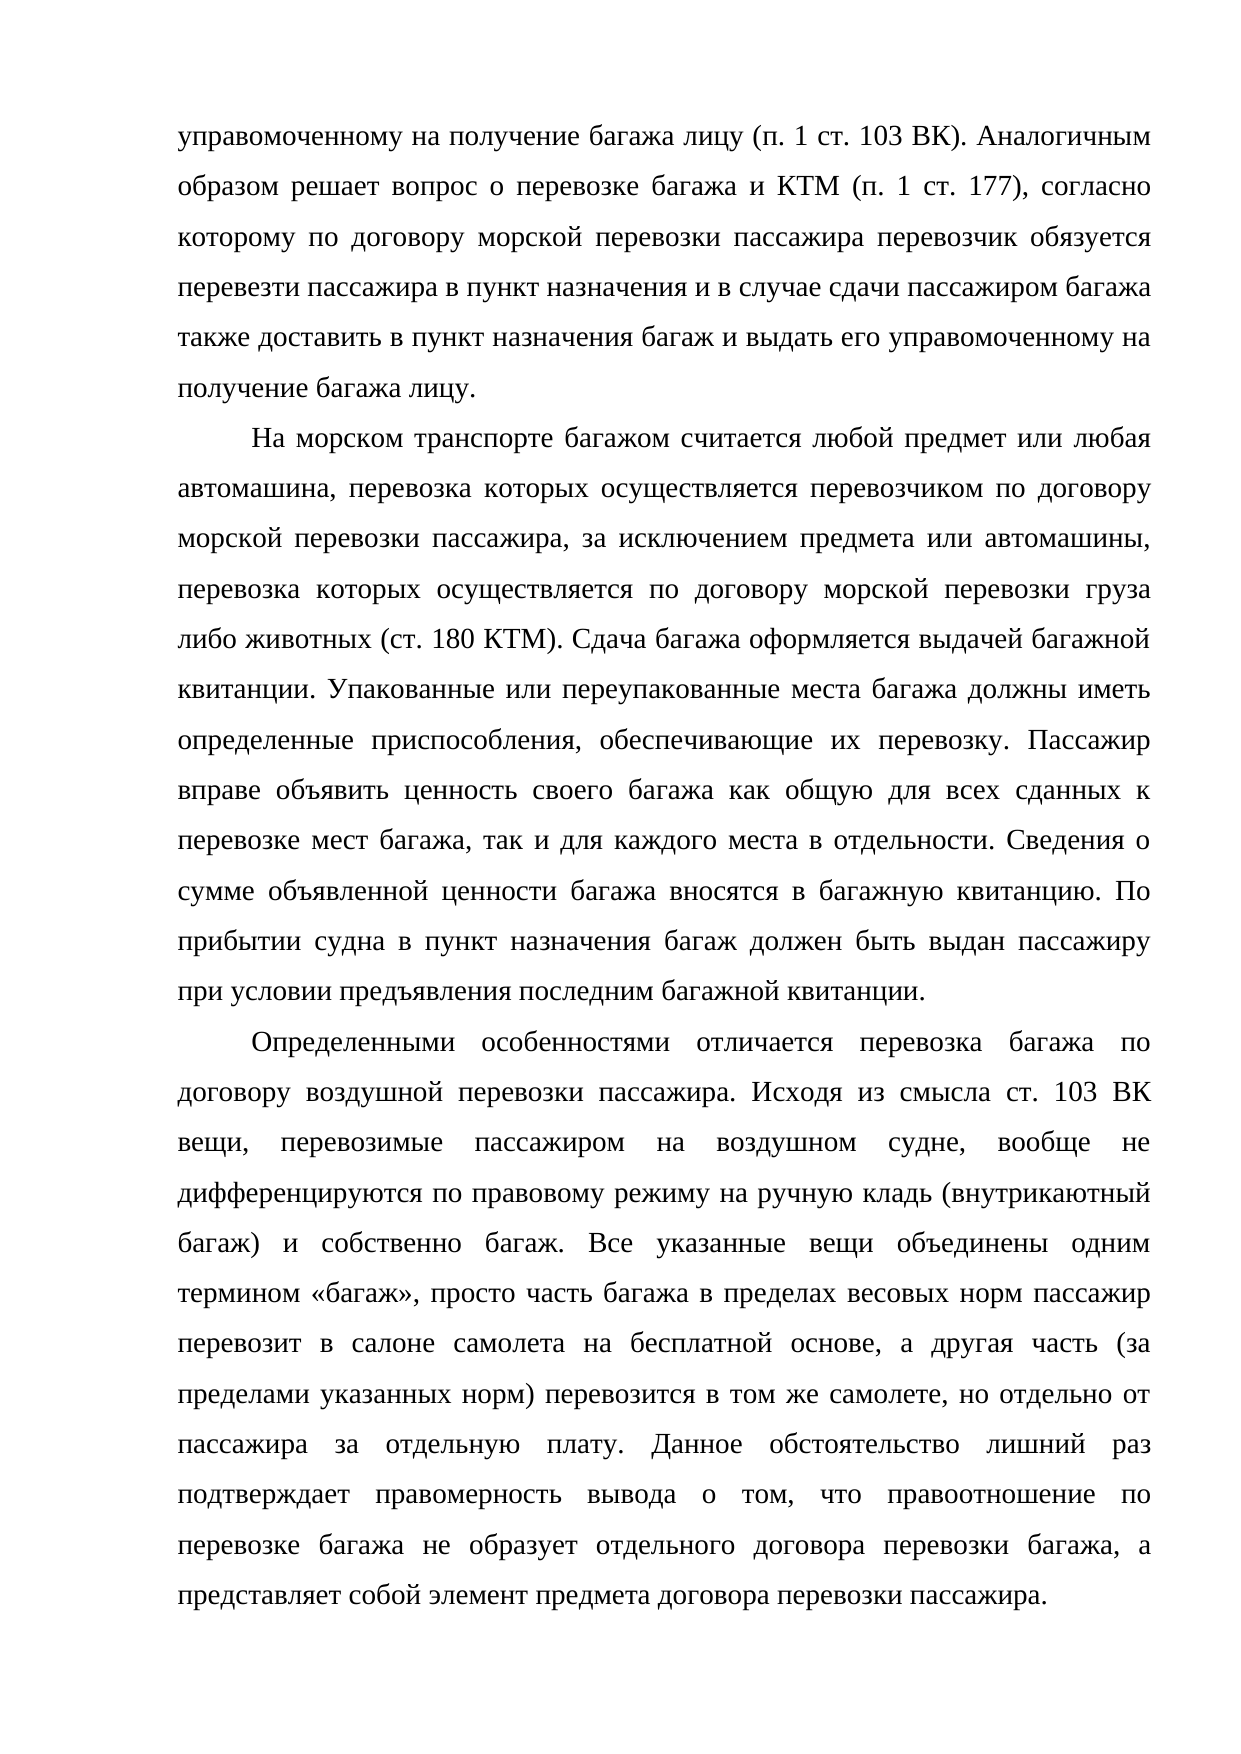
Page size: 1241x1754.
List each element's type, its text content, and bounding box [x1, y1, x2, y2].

text На морском транспорте багажом считается любой предмет или любая автомашина, перевозка которых осуществляется перевозчиком по договору морской перевозки пассажира, за исключением предмета или автомашины, перевозка которых осуществляется по договору морской перевозки груза либо животных (ст. 180 КТМ). Сдача багажа оформляется выдачей багажной квитанции. Упакованные или переупакованные места багажа должны иметь определенные приспособления, обеспечивающие их перевозку. Пассажир вправе объявить ценность своего багажа как общую для всех сданных к перевозке мест багажа, так и для каждого места в отдельности. Сведения о сумме объявленной ценности багажа вносятся в багажную квитанцию. По прибытии судна в пункт назначения багаж должен быть выдан пассажиру при условии предъявления последним багажной квитанции. [177, 420, 1152, 1007]
text Определенными особенностями отличается перевозка багажа по договору воздушной перевозки пассажира. Исходя из смысла ст. 103 ВК вещи, перевозимые пассажиром на воздушном судне, вообще не дифференцируются по правовому режиму на ручную кладь (внутрикаютный багаж) и собственно багаж. Все указанные вещи объединены одним термином «багаж», просто часть багажа в пределах весовых норм пассажир перевозит в салоне самолета на бесплатной основе, а другая часть (за пределами указанных норм) перевозится в том же самолете, но отдельно от пассажира за отдельную плату. Данное обстоятельство лишний раз подтверждает правомерность вывода о том, что правоотношение по перевозке багажа не образует отдельного договора перевозки багажа, а представляет собой элемент предмета договора перевозки пассажира. [177, 1024, 1152, 1611]
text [177, 118, 1152, 403]
